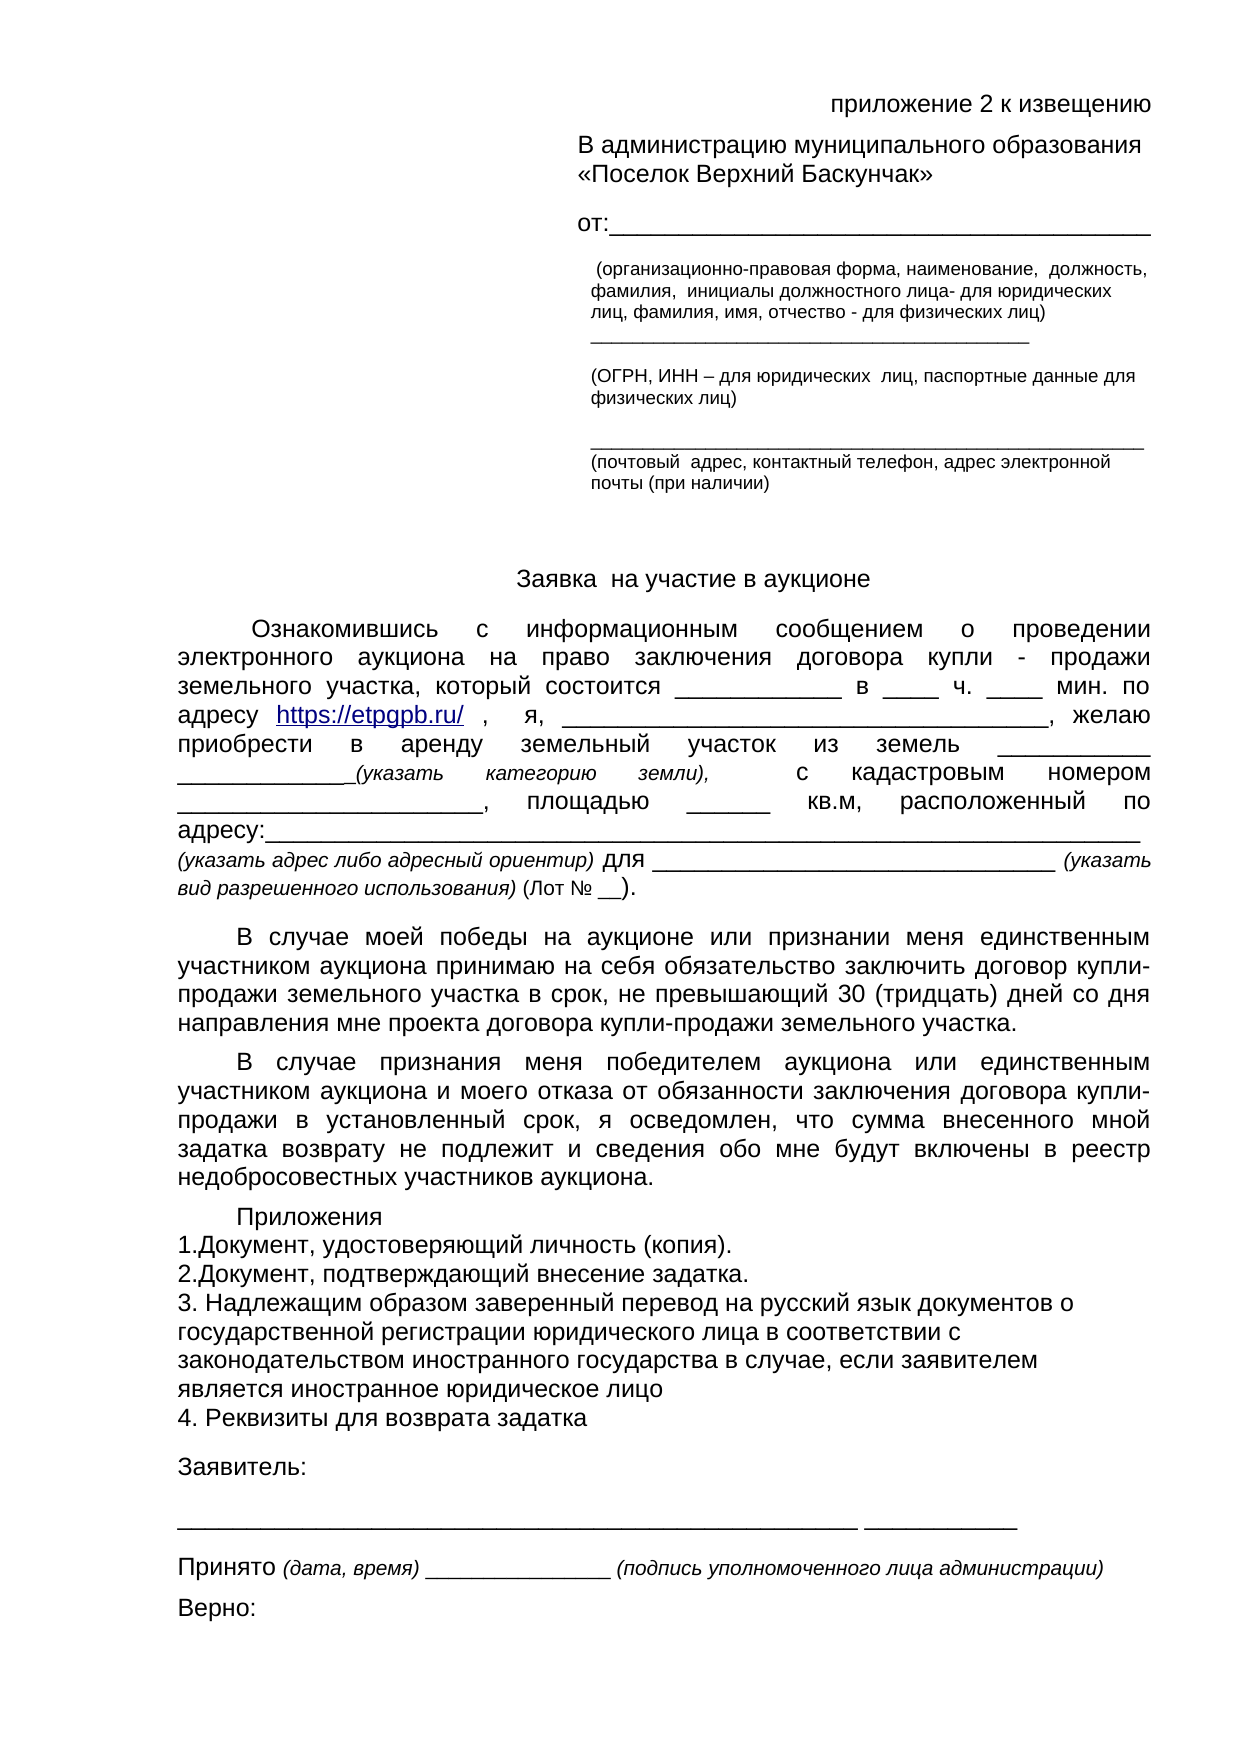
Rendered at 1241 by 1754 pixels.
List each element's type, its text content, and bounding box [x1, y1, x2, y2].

text Верно: [177, 1593, 1152, 1621]
text приложение 2 к извещению [177, 89, 1152, 117]
text В администрацию муниципального образования «Поселок Верхний Баскунчак» [577, 130, 1152, 187]
text Принято (дата, время) ________________ (подпись уполномоченного лица администрации) [177, 1551, 1152, 1580]
text В случае признания меня победителем аукциона или единственным участником аукциона и моего отказа от обязанности заключения договора купли-продажи в установленный срок, я осведомлен, что сумма внесенного мной задатка возврату не подлежит и сведения обо мне будут включены в реестр недобросовестных участников аукциона. [177, 1047, 1152, 1191]
text _____________________________________________________ (почтовый адрес, контактный телефон, адрес электронной почты (при наличии) [591, 429, 1152, 493]
text от:_______________________________________ [177, 208, 1152, 237]
text Заявка на участие в аукционе [177, 564, 1152, 593]
text В случае моей победы на аукционе или признании меня единственным участником аукциона принимаю на себя обязательство заключить договор купли-продажи земельного участка в срок, не превышающий 30 (тридцать) дней со дня направления мне проекта договора купли-продажи земельного участка. [177, 922, 1152, 1037]
text (организационно-правовая форма, наименование, должность, фамилия, инициалы должностного лица- для юридических лиц, фамилия, имя, отчество - для физических лиц) __________________________________________ [591, 258, 1152, 344]
text Ознакомившись с информационным сообщением о проведении электронного аукциона на право заключения договора купли - продажи земельного участка, который состоится ____________ в ____ ч. ____ мин. по адресу https://etpgpb.ru/ , я, ___________________________________, желаю приобрести в аренду земельный участок из земель ___________ _____________(указать категорию земли), с кадастровым номером ______________________, площадью ______ кв.м, расположенный по адресу:_______________________________________________________________ (указать адрес либо адресный ориентир) для _____________________________ (указать вид разрешенного использования) (Лот № __). [177, 613, 1152, 901]
text (ОГРН, ИНН – для юридических лиц, паспортные данные для физических лиц) [591, 365, 1152, 408]
text Приложения [177, 1201, 1152, 1230]
text Заявитель: [177, 1452, 1152, 1481]
text _________________________________________________ ___________ [177, 1502, 1152, 1531]
text 1.Документ, удостоверяющий личность (копия). 2.Документ, подтверждающий внесение задатка. 3. Надлежащим образом заверенный перевод на русский язык документов о государственной регистрации юридического лица в соответствии с законодательством иностранного государства в случае, если заявителем является иностранное юридическое лицо 4. Реквизиты для возврата задатка [177, 1230, 1152, 1431]
